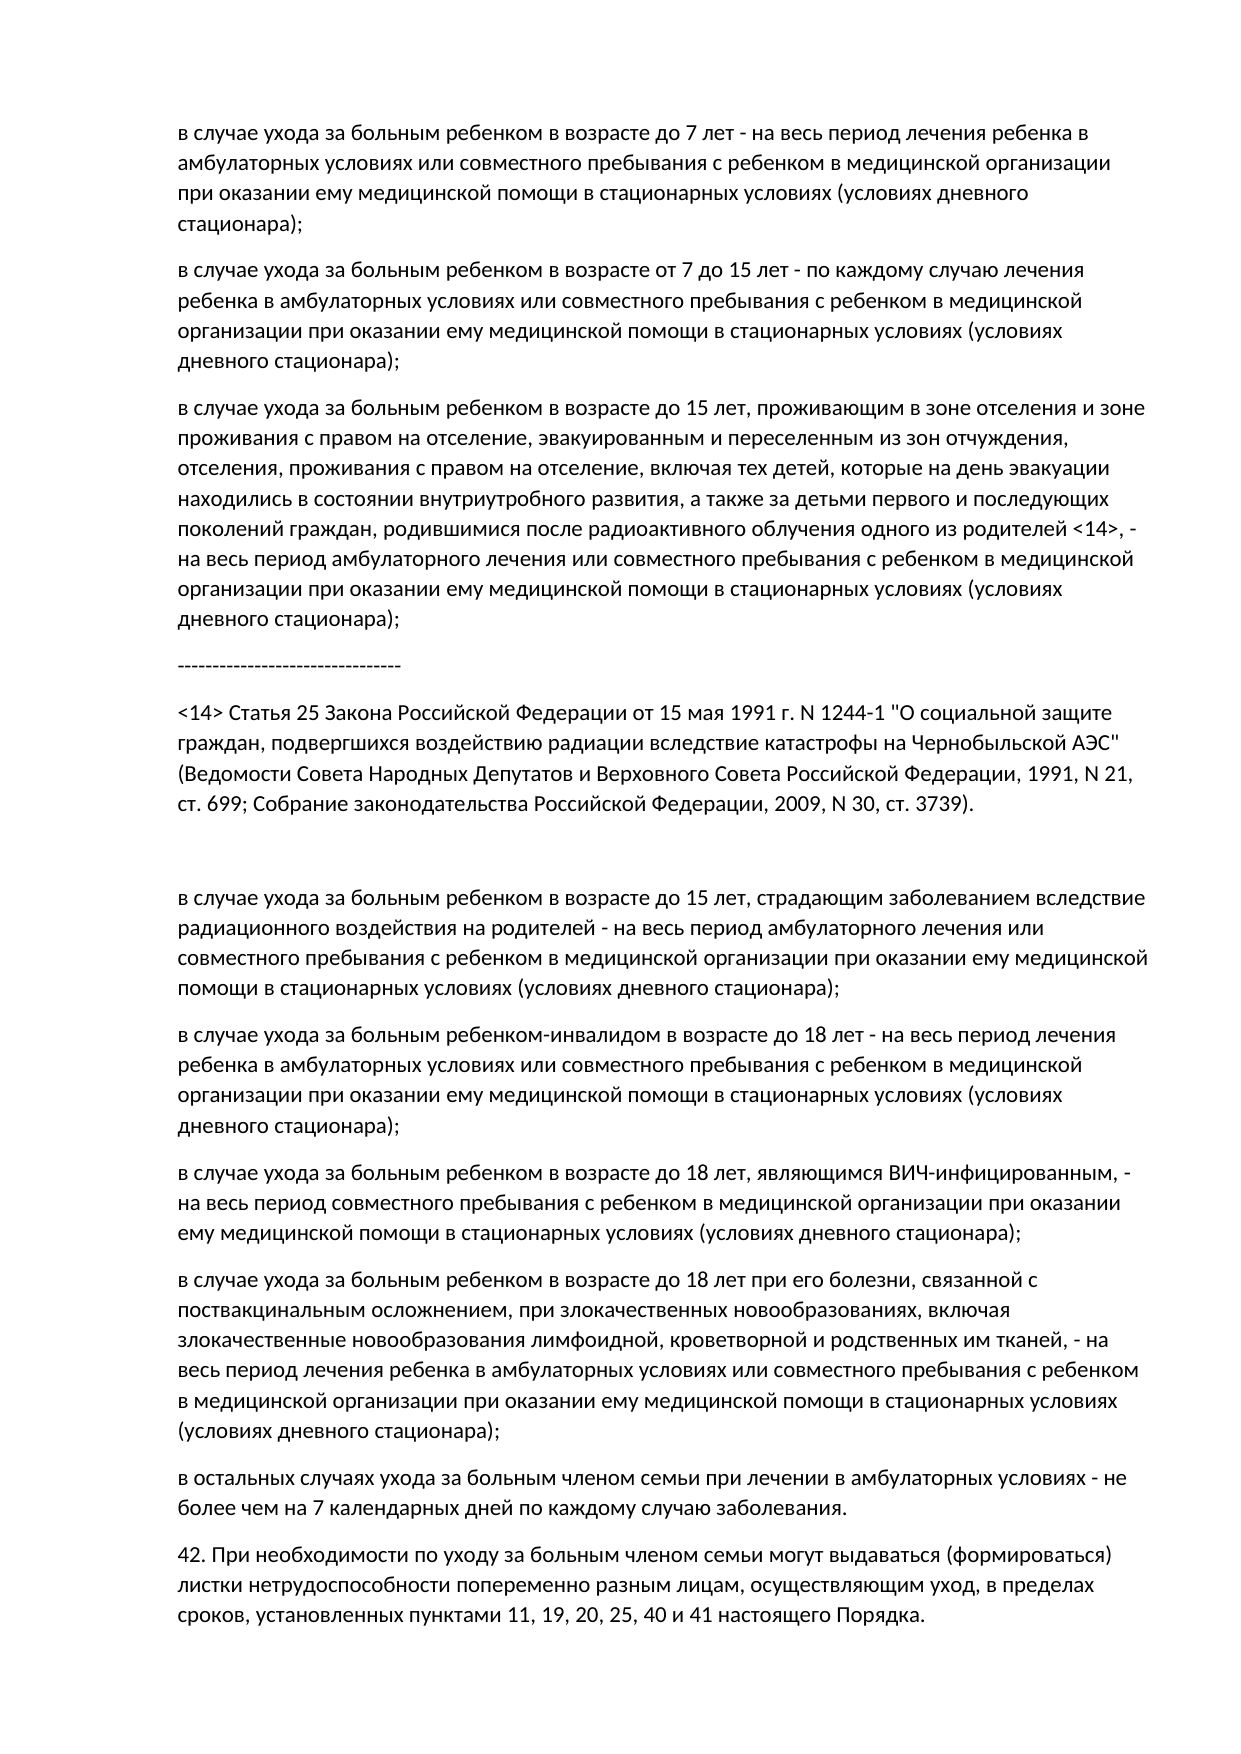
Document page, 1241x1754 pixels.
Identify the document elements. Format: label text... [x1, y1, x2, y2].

text в случае ухода за больным ребенком в возрасте до 7 лет - на весь период лечения ребенка в амбулаторных условиях или совместного пребывания с ребенком в медицинской организации при оказании ему медицинской помощи в стационарных условиях (условиях дневного стационара); [177, 118, 1152, 237]
text в случае ухода за больным ребенком в возрасте до 18 лет при его болезни, связанной с поствакцинальным осложнением, при злокачественных новообразованиях, включая злокачественные новообразования лимфоидной, кроветворной и родственных им тканей, - на весь период лечения ребенка в амбулаторных условиях или совместного пребывания с ребенком в медицинской организации при оказании ему медицинской помощи в стационарных условиях (условиях дневного стационара); [177, 1265, 1152, 1444]
text в случае ухода за больным ребенком в возрасте до 18 лет, являющимся ВИЧ-инфицированным, - на весь период совместного пребывания с ребенком в медицинской организации при оказании ему медицинской помощи в стационарных условиях (условиях дневного стационара); [177, 1158, 1152, 1246]
text -------------------------------- [177, 651, 1152, 679]
text в случае ухода за больным ребенком в возрасте до 15 лет, страдающим заболеванием вследствие радиационного воздействия на родителей - на весь период амбулаторного лечения или совместного пребывания с ребенком в медицинской организации при оказании ему медицинской помощи в стационарных условиях (условиях дневного стационара); [177, 883, 1152, 1001]
text 42. При необходимости по уходу за больным членом семьи могут выдаваться (формироваться) листки нетрудоспособности попеременно разным лицам, осуществляющим уход, в пределах сроков, установленных пунктами 11, 19, 20, 25, 40 и 41 настоящего Порядка. [177, 1540, 1152, 1628]
text в случае ухода за больным ребенком-инвалидом в возрасте до 18 лет - на весь период лечения ребенка в амбулаторных условиях или совместного пребывания с ребенком в медицинской организации при оказании ему медицинской помощи в стационарных условиях (условиях дневного стационара); [177, 1020, 1152, 1139]
text <14> Статья 25 Закона Российской Федерации от 15 мая 1991 г. N 1244-1 "О социальной защите граждан, подвергшихся воздействию радиации вследствие катастрофы на Чернобыльской АЭС" (Ведомости Совета Народных Депутатов и Верховного Совета Российской Федерации, 1991, N 21, ст. 699; Собрание законодательства Российской Федерации, 2009, N 30, ст. 3739). [177, 698, 1152, 817]
text в случае ухода за больным ребенком в возрасте от 7 до 15 лет - по каждому случаю лечения ребенка в амбулаторных условиях или совместного пребывания с ребенком в медицинской организации при оказании ему медицинской помощи в стационарных условиях (условиях дневного стационара); [177, 256, 1152, 374]
text в случае ухода за больным ребенком в возрасте до 15 лет, проживающим в зоне отселения и зоне проживания с правом на отселение, эвакуированным и переселенным из зон отчуждения, отселения, проживания с правом на отселение, включая тех детей, которые на день эвакуации находились в состоянии внутриутробного развития, а также за детьми первого и последующих поколений граждан, родившимися после радиоактивного облучения одного из родителей <14>, - на весь период амбулаторного лечения или совместного пребывания с ребенком в медицинской организации при оказании ему медицинской помощи в стационарных условиях (условиях дневного стационара); [177, 393, 1152, 633]
text в остальных случаях ухода за больным членом семьи при лечении в амбулаторных условиях - не более чем на 7 календарных дней по каждому случаю заболевания. [177, 1463, 1152, 1521]
